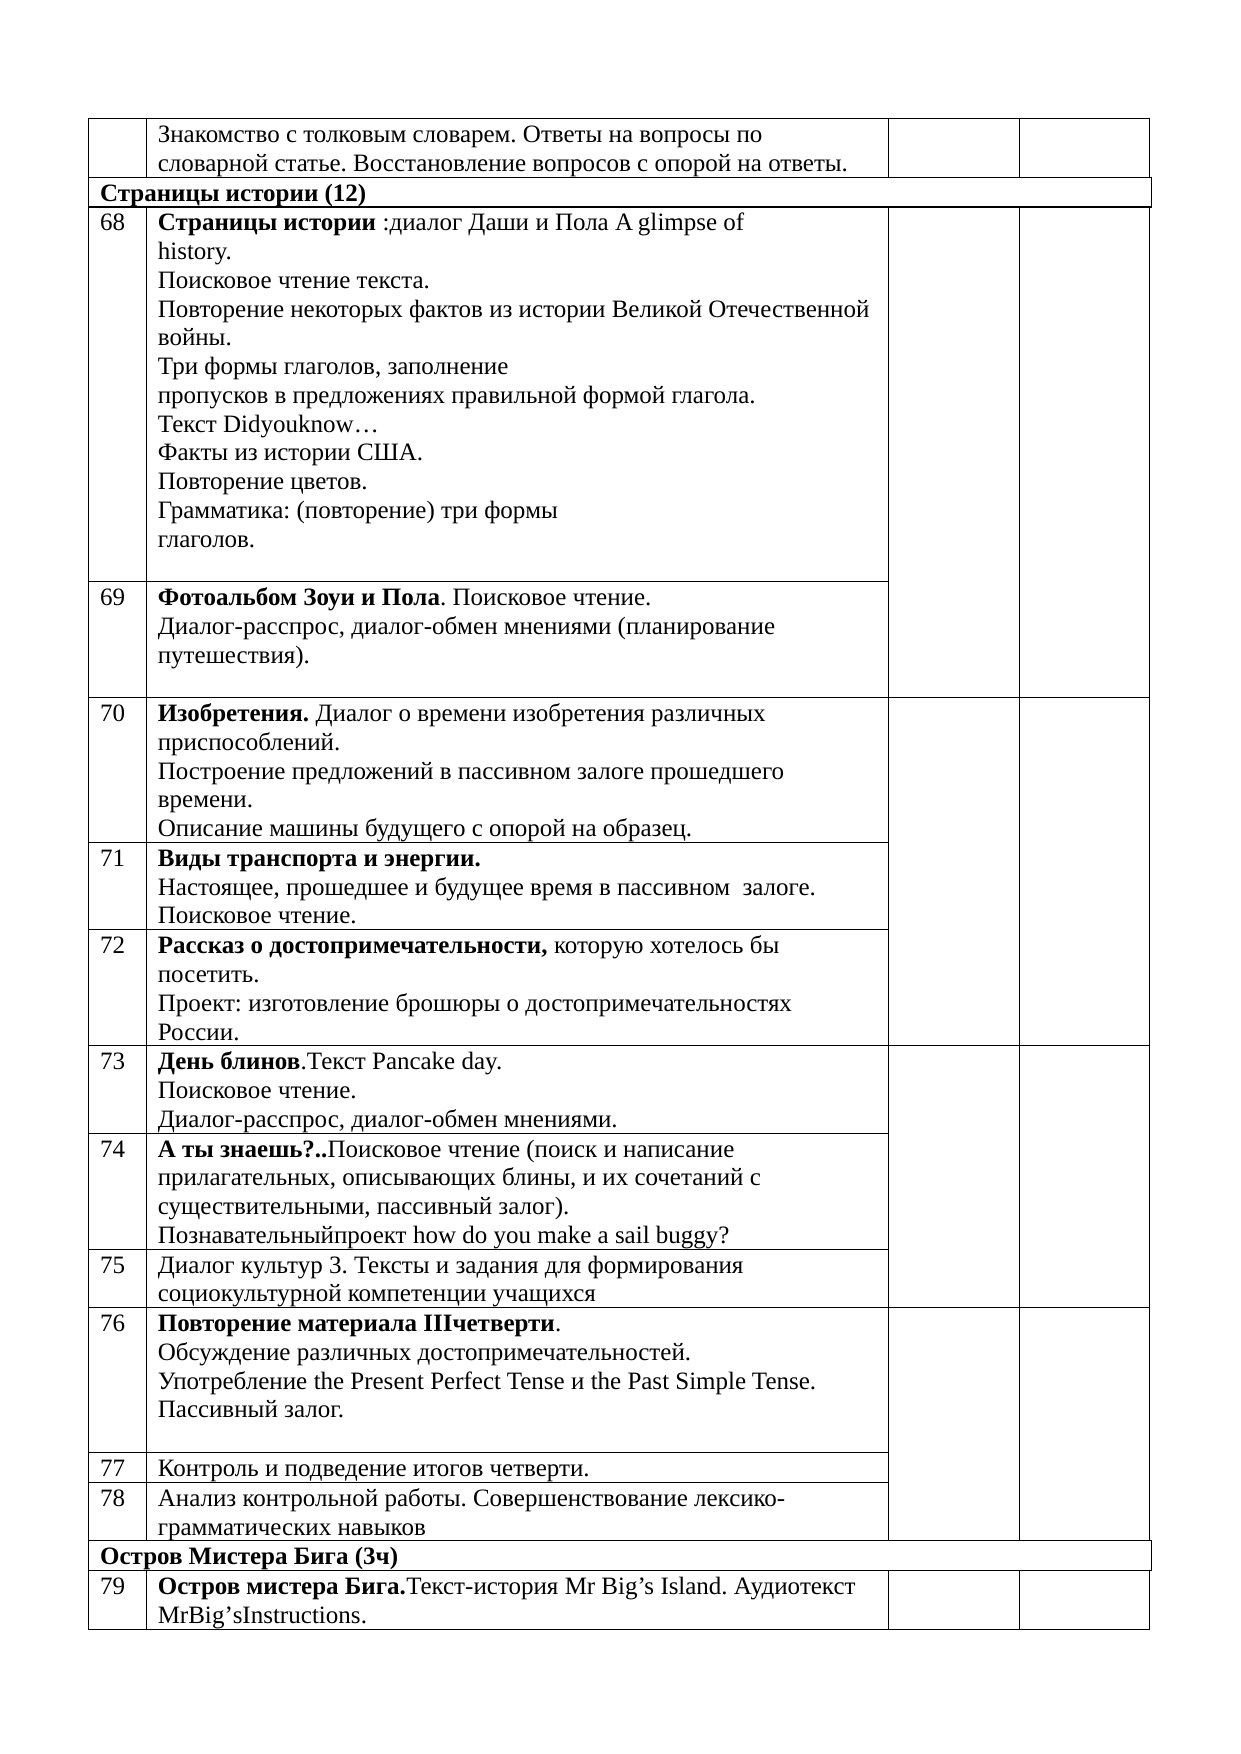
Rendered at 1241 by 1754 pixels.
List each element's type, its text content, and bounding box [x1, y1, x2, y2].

table_cell 71 [89, 843, 146, 929]
table_cell Рассказ о достопримечательности, которую хотелось бы посетить. Проект: изготовление брошюры о достопримечательностях России. [147, 930, 888, 1045]
table_cell [889, 698, 1019, 1045]
table_cell Фотоальбом Зоуи и Пола. Поисковое чтение. Диалог-расспрос, диалог-обмен мнениями (планирование путешествия). [147, 582, 888, 697]
table_cell 69 [89, 582, 146, 697]
table_cell Остров Мистера Бига (3ч) [89, 1541, 1151, 1570]
table_cell Страницы истории :диалог Даши и Пола A glimpse of history. Поисковое чтение текста. Повторение некоторых фактов из истории Великой Отечественной войны. Три формы глаголов, заполнение пропусков в предложениях правильной формой глагола. Текст Didyouknow… Факты из истории США. Повторение цветов. Грамматика: (повторение) три формы глаголов. [147, 208, 888, 581]
table_cell 78 [89, 1483, 146, 1540]
table_cell 75 [89, 1250, 146, 1307]
table_cell [889, 1308, 1019, 1540]
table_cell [147, 119, 888, 177]
table_cell День блинов.Текст Pancake day. Поисковое чтение. Диалог-расспрос, диалог-обмен мнениями. [147, 1046, 888, 1133]
table_cell 70 [89, 698, 146, 842]
table_cell [889, 1571, 1019, 1629]
table_cell Контроль и подведение итогов четверти. [147, 1453, 888, 1482]
table_cell 72 [89, 930, 146, 1045]
table_cell [889, 208, 1019, 697]
table_cell 74 [89, 1134, 146, 1249]
table_cell 73 [89, 1046, 146, 1133]
table_cell Анализ контрольной работы. Совершенствование лексико-грамматических навыков [147, 1483, 888, 1540]
table_cell [1020, 1308, 1149, 1540]
table_cell [1020, 208, 1149, 697]
table_cell 79 [89, 1571, 146, 1629]
table_cell Диалог культур 3. Тексты и задания для формирования социокультурной компетенции учащихся [147, 1250, 888, 1307]
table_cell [147, 1571, 888, 1629]
table_cell 77 [89, 1453, 146, 1482]
table_cell [1020, 119, 1149, 177]
table_cell [1020, 1046, 1149, 1307]
table_cell 67 [89, 119, 146, 177]
table_cell Изобретения. Диалог о времени изобретения различных приспособлений. Построение предложений в пассивном залоге прошедшего времени. Описание машины будущего с опорой на образец. [147, 698, 888, 842]
table_cell Виды транспорта и энергии. Настоящее, прошедшее и будущее время в пассивном залоге. Поисковое чтение. [147, 843, 888, 929]
table_cell [1020, 698, 1149, 1045]
table_cell Страницы истории (12) [89, 178, 1151, 206]
table_cell Повторение материала IIIчетверти. Обсуждение различных достопримечательностей. Употребление the Present Perfect Tense и the Past Simple Tense. Пассивный залог. [147, 1308, 888, 1452]
table_cell [889, 1046, 1019, 1307]
table_cell А ты знаешь?..Поисковое чтение (поиск и написание прилагательных, описывающих блины, и их сочетаний с существительными, пассивный залог). Познавательныйпроект how do you make a sail buggy? [147, 1134, 888, 1249]
table_cell 76 [89, 1308, 146, 1452]
table_cell [1020, 1571, 1149, 1629]
table_cell [889, 119, 1019, 177]
table_cell 68 [89, 208, 146, 581]
